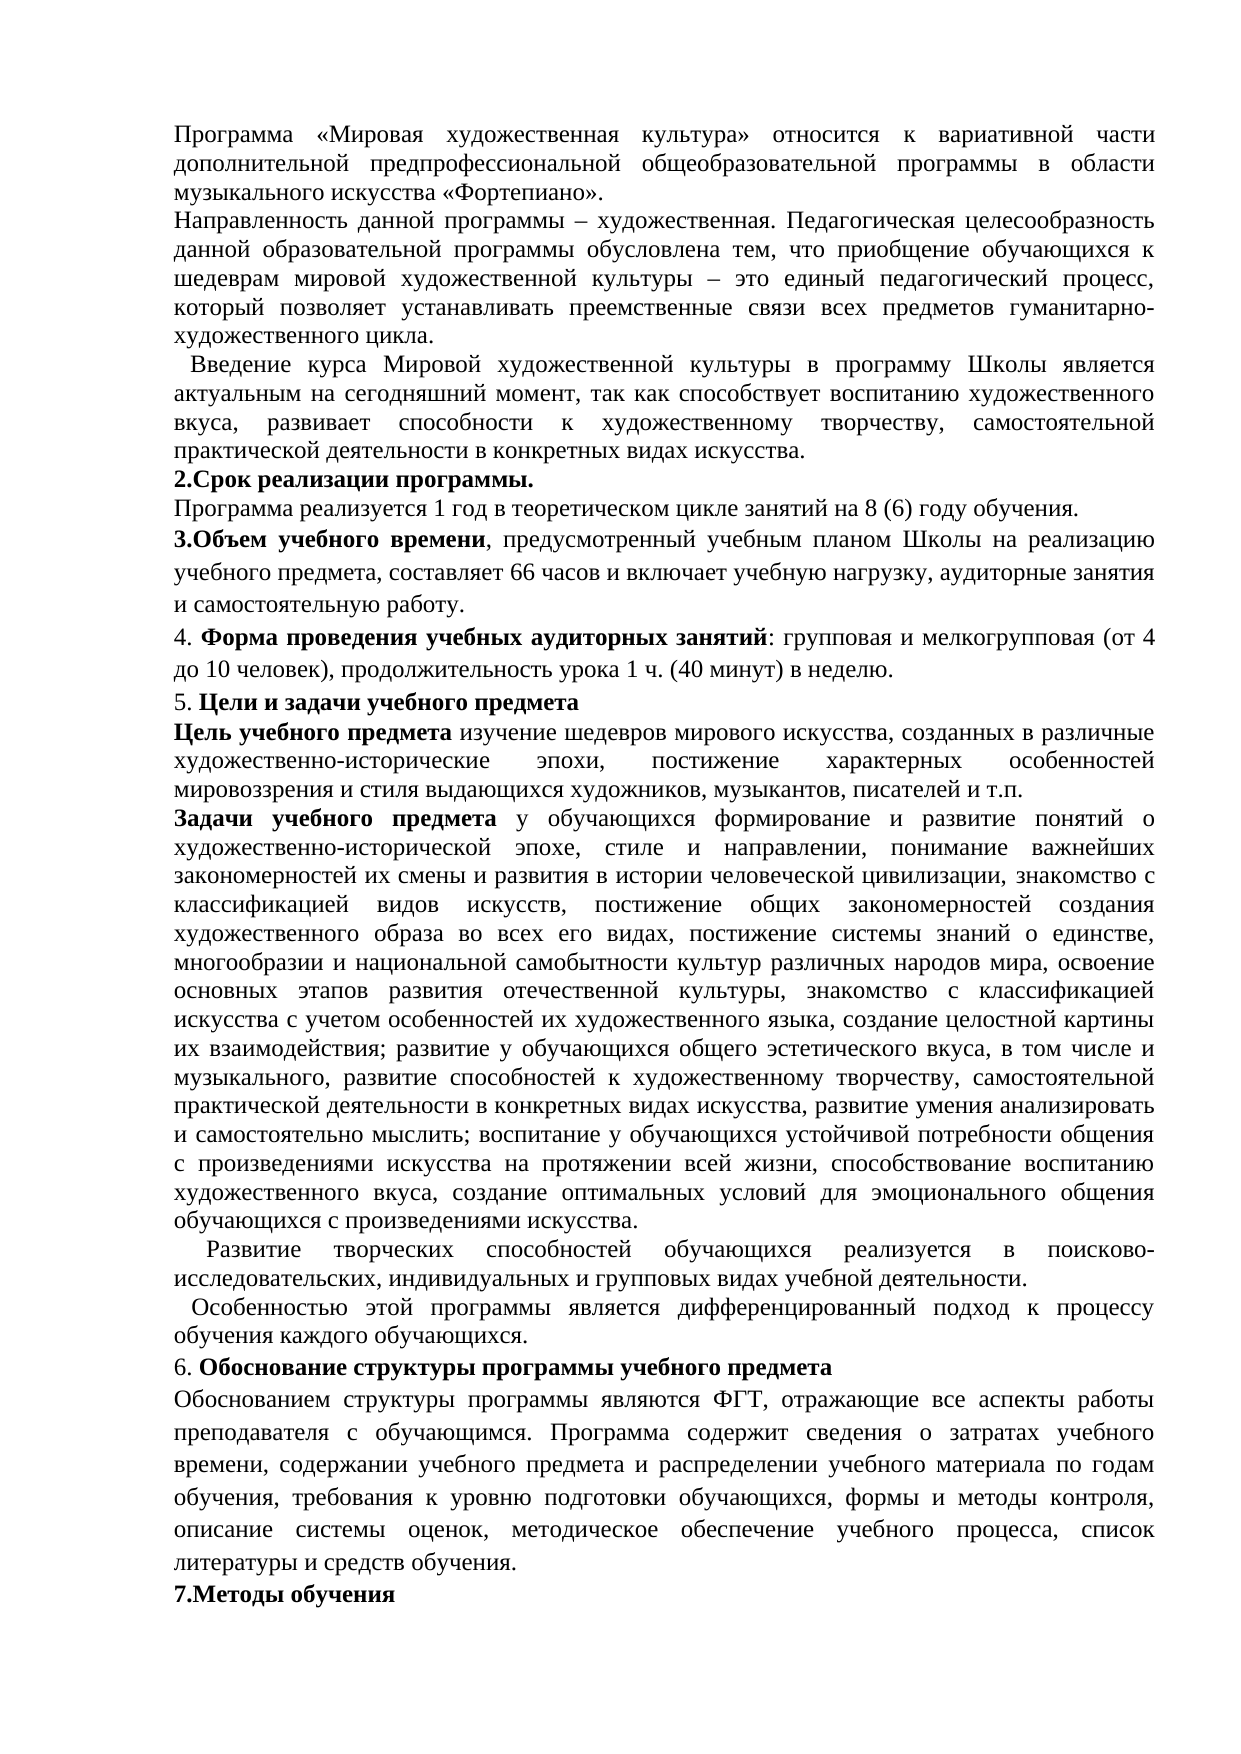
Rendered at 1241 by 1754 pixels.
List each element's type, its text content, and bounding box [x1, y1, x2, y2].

text Развитие творческих способностей обучающихся реализуется в поисково-исследовательских, индивидуальных и групповых видах учебной деятельности. [174, 1234, 1155, 1292]
text 5. Цели и задачи учебного предмета [174, 684, 1155, 717]
text 3.Объем учебного времени, предусмотренный учебным планом Школы на реализацию учебного предмета, составляет 66 часов и включает учебную нагрузку, аудиторные занятия и самостоятельную работу. [174, 522, 1155, 619]
text Цель учебного предмета изучение шедевров мирового искусства, созданных в различные художественно-исторические эпохи, постижение характерных особенностей мировоззрения и стиля выдающихся художников, музыкантов, писателей и т.п. [174, 717, 1155, 803]
text Обоснованием структуры программы являются ФГТ, отражающие все аспекты работы преподавателя с обучающимся. Программа содержит сведения о затратах учебного времени, содержании учебного предмета и распределении учебного материала по годам обучения, требования к уровню подготовки обучающихся, формы и методы контроля, описание системы оценок, методическое обеспечение учебного процесса, список литературы и средств обучения. [174, 1382, 1155, 1577]
text Программа «Мировая художественная культура» относится к вариативной части дополнительной предпрофессиональной общеобразовательной программы в области музыкального искусства «Фортепиано». [174, 119, 1155, 205]
text Направленность данной программы – художественная. Педагогическая целесообразность данной образовательной программы обусловлена тем, что приобщение обучающихся к шедеврам мировой художественной культуры – это единый педагогический процесс, который позволяет устанавливать преемственные связи всех предметов гуманитарно-художественного цикла. [174, 205, 1155, 349]
text 7.Методы обучения [174, 1577, 1155, 1609]
text 2.Срок реализации программы. [174, 464, 1155, 493]
text 6. Обоснование структуры программы учебного предмета [174, 1349, 1155, 1382]
text 4. Форма проведения учебных аудиторных занятий: групповая и мелкогрупповая (от 4 до 10 человек), продолжительность урока 1 ч. (40 минут) в неделю. [174, 619, 1155, 684]
text Программа реализуется 1 год в теоретическом цикле занятий на 8 (6) году обучения. [174, 493, 1155, 522]
text Задачи учебного предмета у обучающихся формирование и развитие понятий о художественно-исторической эпохе, стиле и направлении, понимание важнейших закономерностей их смены и развития в истории человеческой цивилизации, знакомство с классификацией видов искусств, постижение общих закономерностей создания художественного образа во всех его видах, постижение системы знаний о единстве, многообразии и национальной самобытности культур различных народов мира, освоение основных этапов развития отечественной культуры, знакомство с классификацией искусства с учетом особенностей их художественного языка, создание целостной картины их взаимодействия; развитие у обучающихся общего эстетического вкуса, в том числе и музыкального, развитие способностей к художественному творчеству, самостоятельной практической деятельности в конкретных видах искусства, развитие умения анализировать и самостоятельно мыслить; воспитание у обучающихся устойчивой потребности общения с произведениями искусства на протяжении всей жизни, способствование воспитанию художественного вкуса, создание оптимальных условий для эмоционального общения обучающихся с произведениями искусства. [174, 803, 1155, 1234]
text Особенностью этой программы является дифференцированный подход к процессу обучения каждого обучающихся. [174, 1292, 1155, 1349]
text Введение курса Мировой художественной культуры в программу Школы является актуальным на сегодняшний момент, так как способствует воспитанию художественного вкуса, развивает способности к художественному творчеству, самостоятельной практической деятельности в конкретных видах искусства. [174, 349, 1155, 464]
